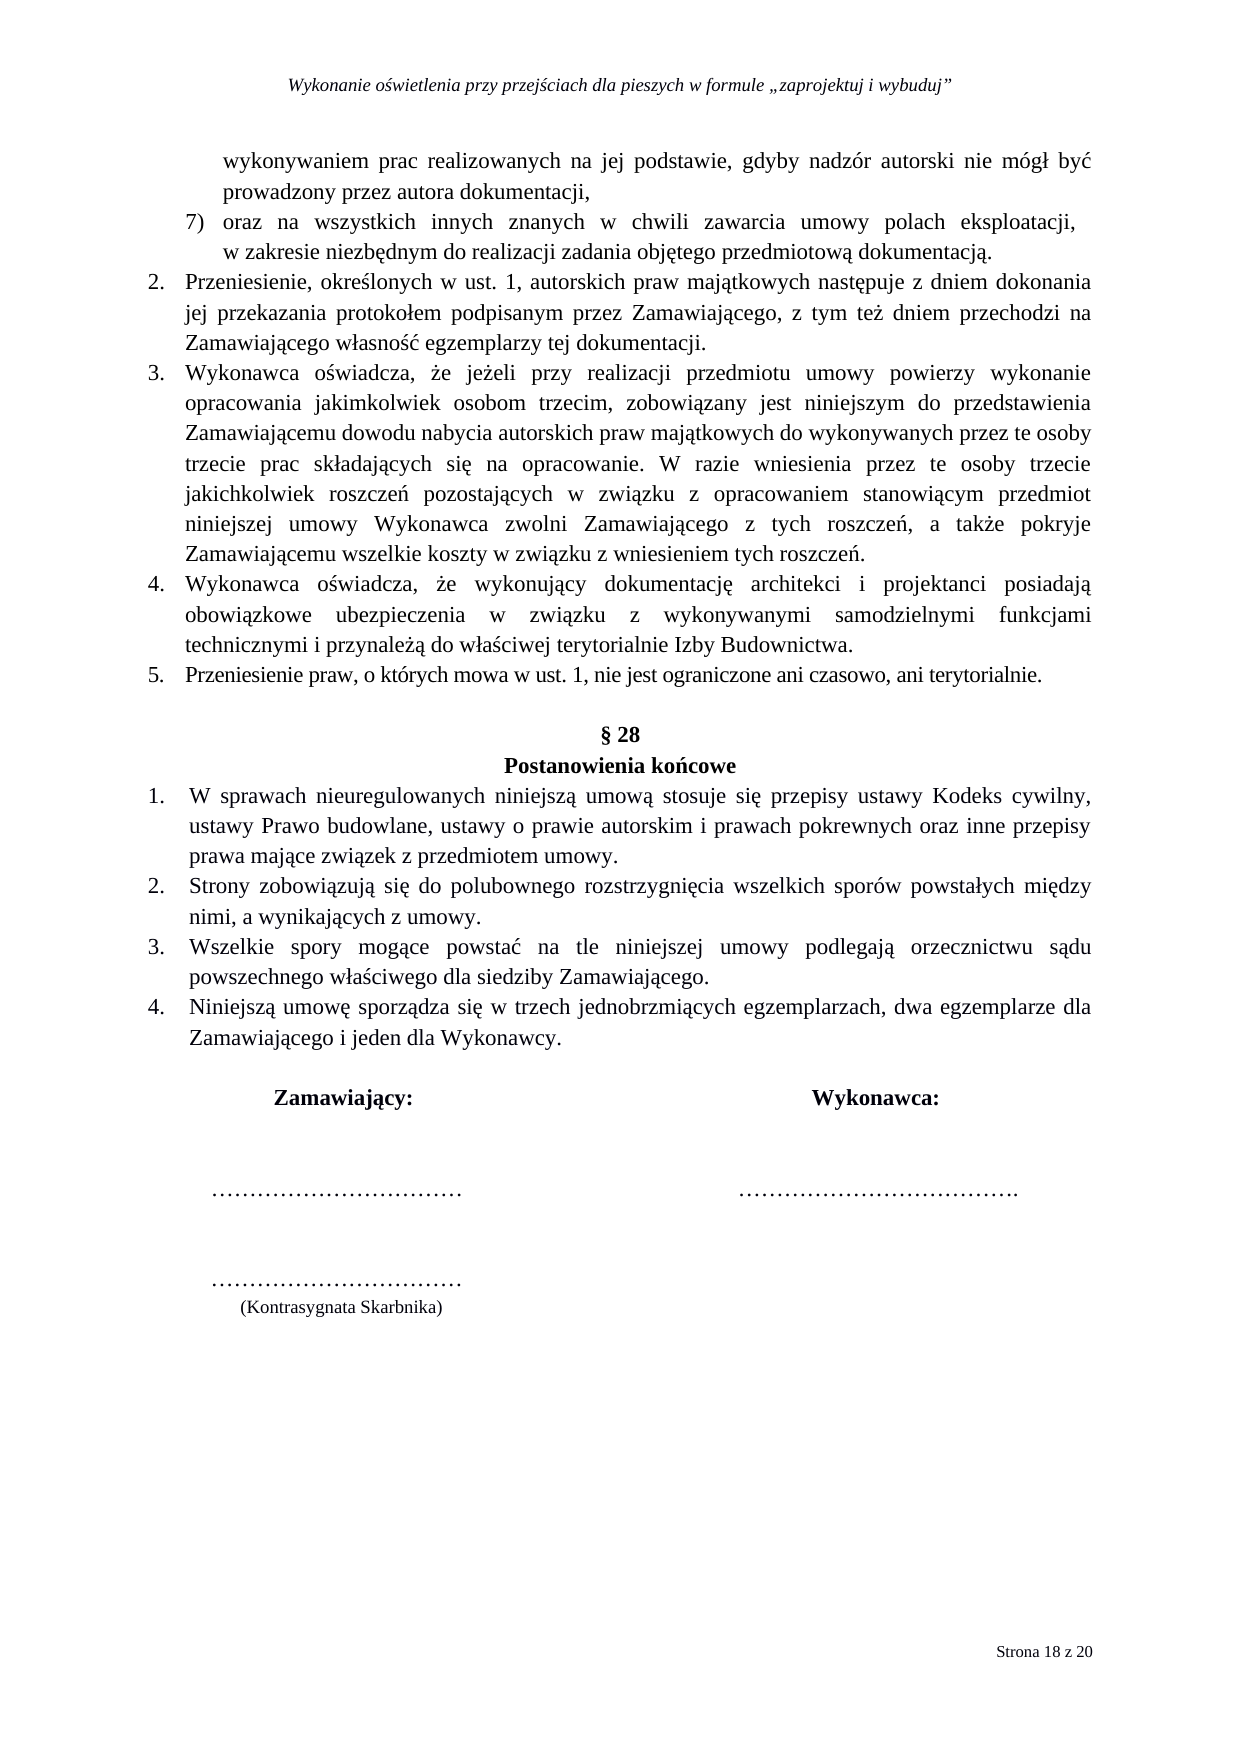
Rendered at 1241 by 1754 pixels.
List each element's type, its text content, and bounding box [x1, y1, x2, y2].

list Strony zobowiązują się do polubownego rozstrzygnięcia wszelkich sporów powstałych między nimi, a wynikających z umowy. [148, 873, 1093, 929]
text § 28 [148, 722, 1093, 748]
text …………………………… ………………………………. [148, 1175, 1093, 1201]
text Postanowienia końcowe [148, 752, 1093, 778]
list Przeniesienie praw, o których mowa w ust. 1, nie jest ograniczone ani czasowo, ani terytorialnie. [148, 661, 1093, 687]
text Zamawiający: Wykonawca: [148, 1084, 1093, 1110]
list Przeniesienie, określonych w ust. 1, autorskich praw majątkowych następuje z dniem dokonania jej przekazania protokołem podpisanym przez Zamawiającego, z tym też dniem przechodzi na Zamawiającego własność egzemplarzy tej dokumentacji. [148, 268, 1093, 355]
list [185, 148, 1093, 204]
list W sprawach nieuregulowanych niniejszą umową stosuje się przepisy ustawy Kodeks cywilny, ustawy Prawo budowlane, ustawy o prawie autorskim i prawach pokrewnych oraz inne przepisy prawa mające związek z przedmiotem umowy. [148, 782, 1093, 869]
list oraz na wszystkich innych znanych w chwili zawarcia umowy polach eksploatacji, w zakresie niezbędnym do realizacji zadania objętego przedmiotową dokumentacją. [185, 208, 1093, 264]
list Wykonawca oświadcza, że jeżeli przy realizacji przedmiotu umowy powierzy wykonanie opracowania jakimkolwiek osobom trzecim, zobowiązany jest niniejszym do przedstawienia Zamawiającemu dowodu nabycia autorskich praw majątkowych do wykonywanych przez te osoby trzecie prac składających się na opracowanie. W razie wniesienia przez te osoby trzecie jakichkolwiek roszczeń pozostających w związku z opracowaniem stanowiącym przedmiot niniejszej umowy Wykonawca zwolni Zamawiającego z tych roszczeń, a także pokryje Zamawiającemu wszelkie koszty w związku z wniesieniem tych roszczeń. [148, 359, 1093, 567]
text …………………………… [148, 1265, 1093, 1292]
list Wykonawca oświadcza, że wykonujący dokumentację architekci i projektanci posiadają obowiązkowe ubezpieczenia w związku z wykonywanymi samodzielnymi funkcjami technicznymi i przynależą do właściwej terytorialnie Izby Budownictwa. [148, 571, 1093, 657]
list Niniejszą umowę sporządza się w trzech jednobrzmiących egzemplarzach, dwa egzemplarze dla Zamawiającego i jeden dla Wykonawcy. [148, 993, 1093, 1050]
list Wszelkie spory mogące powstać na tle niniejszej umowy podlegają orzecznictwu sądu powszechnego właściwego dla siedziby Zamawiającego. [148, 933, 1093, 989]
text (Kontrasygnata Skarbnika) [148, 1296, 1093, 1317]
